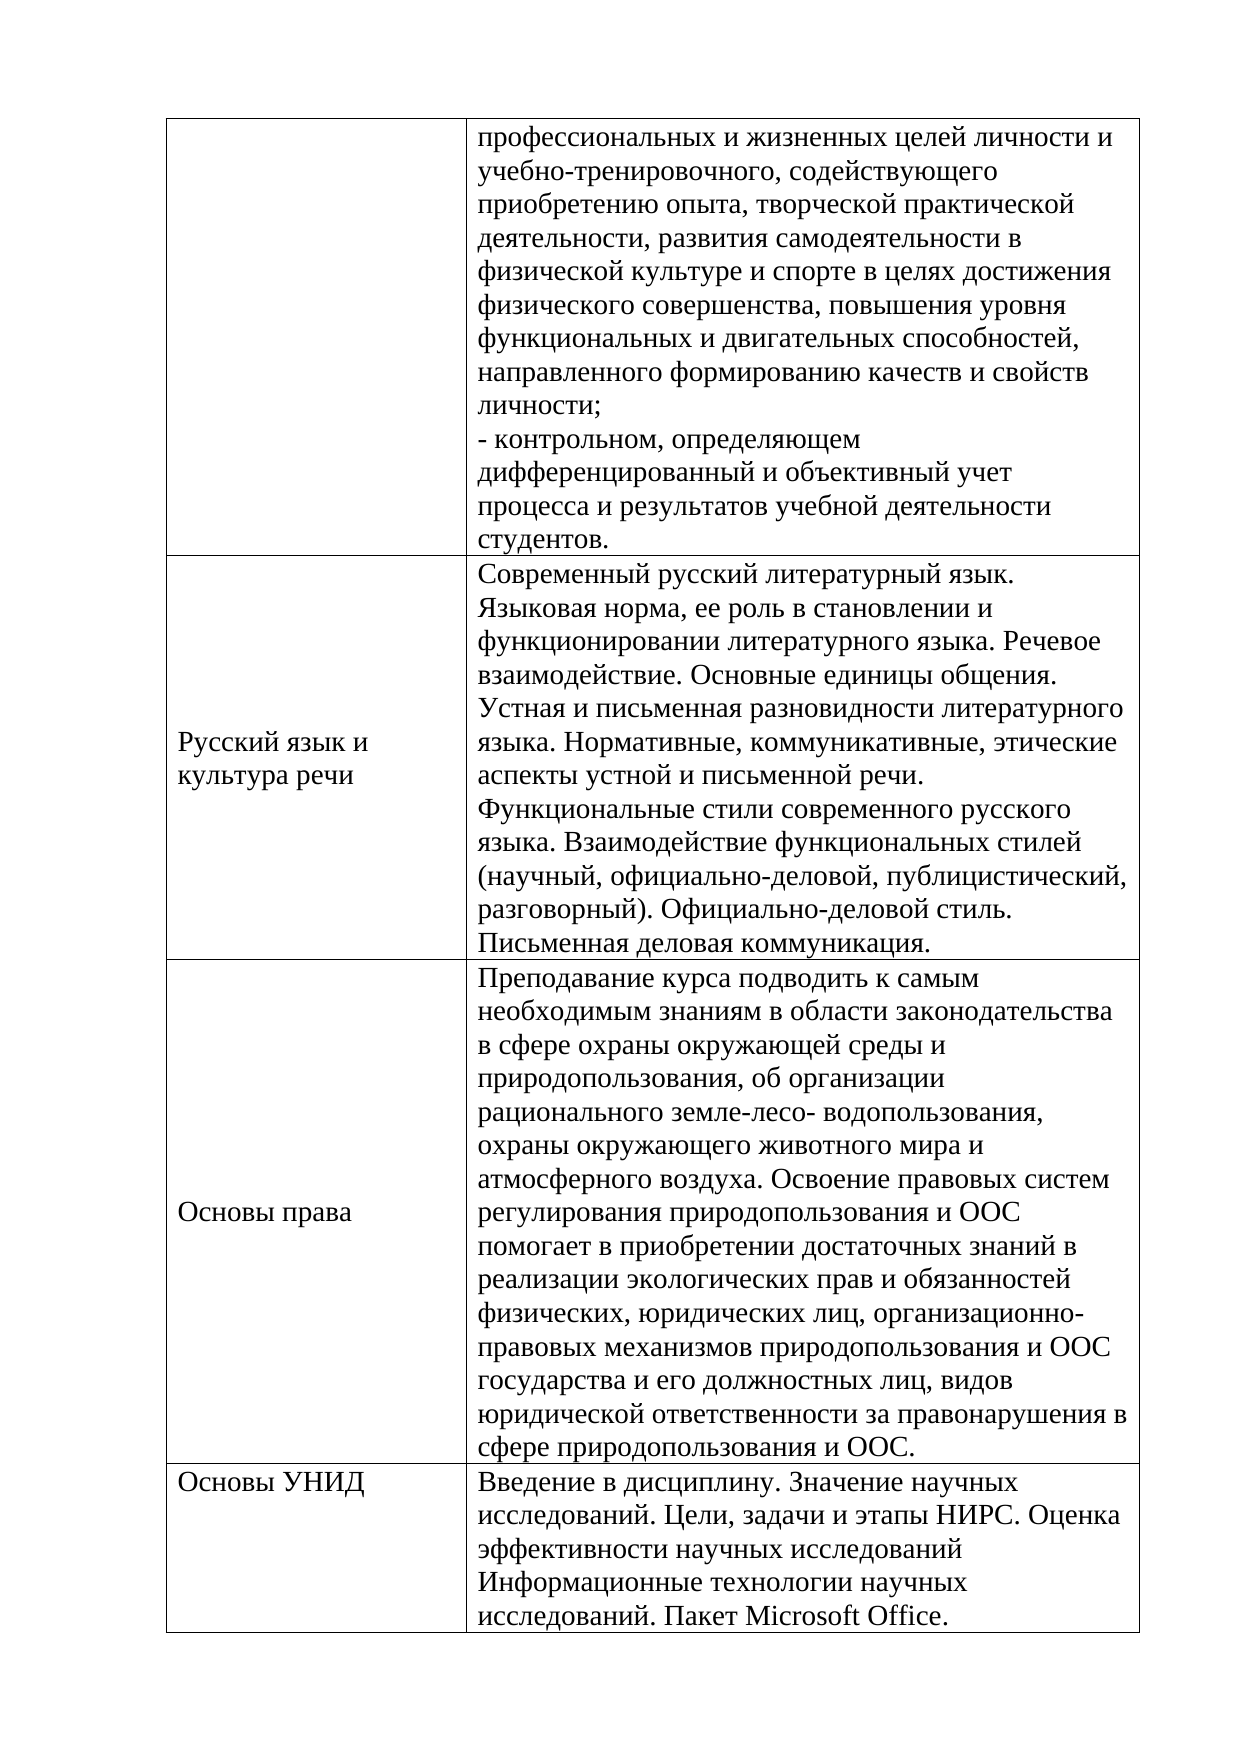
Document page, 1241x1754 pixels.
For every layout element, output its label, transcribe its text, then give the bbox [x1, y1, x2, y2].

table_cell Основы права [167, 960, 466, 1463]
table_cell Русский язык и культура речи [167, 556, 466, 959]
table_cell Преподавание курса подводить к самым необходимым знаниям в области законодательства в сфере охраны окружающей среды и природопользования, об организации рационального земле-лесо- водопользования, охраны окружающего животного мира и атмосферного воздуха. Освоение правовых систем регулирования природопользования и ООС помогает в приобретении достаточных знаний в реализации экологических прав и обязанностей физических, юридических лиц, организационно-правовых механизмов природопользования и ООС государства и его должностных лиц, видов юридической ответственности за правонарушения в сфере природопользования и ООС. [467, 960, 1139, 1463]
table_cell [467, 119, 1139, 555]
table_cell Основы УНИД [167, 1464, 466, 1632]
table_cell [467, 1464, 1139, 1632]
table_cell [167, 119, 466, 555]
table_cell Современный русский литературный язык. Языковая норма, ее роль в становлении и функционировании литературного языка. Речевое взаимодействие. Основные единицы общения. Устная и письменная разновидности литературного языка. Нормативные, коммуникативные, этические аспекты устной и письменной речи. Функциональные стили современного русского языка. Взаимодействие функциональных стилей (научный, официально-деловой, публицистический, разговорный). Официально-деловой стиль. Письменная деловая коммуникация. [467, 556, 1139, 959]
